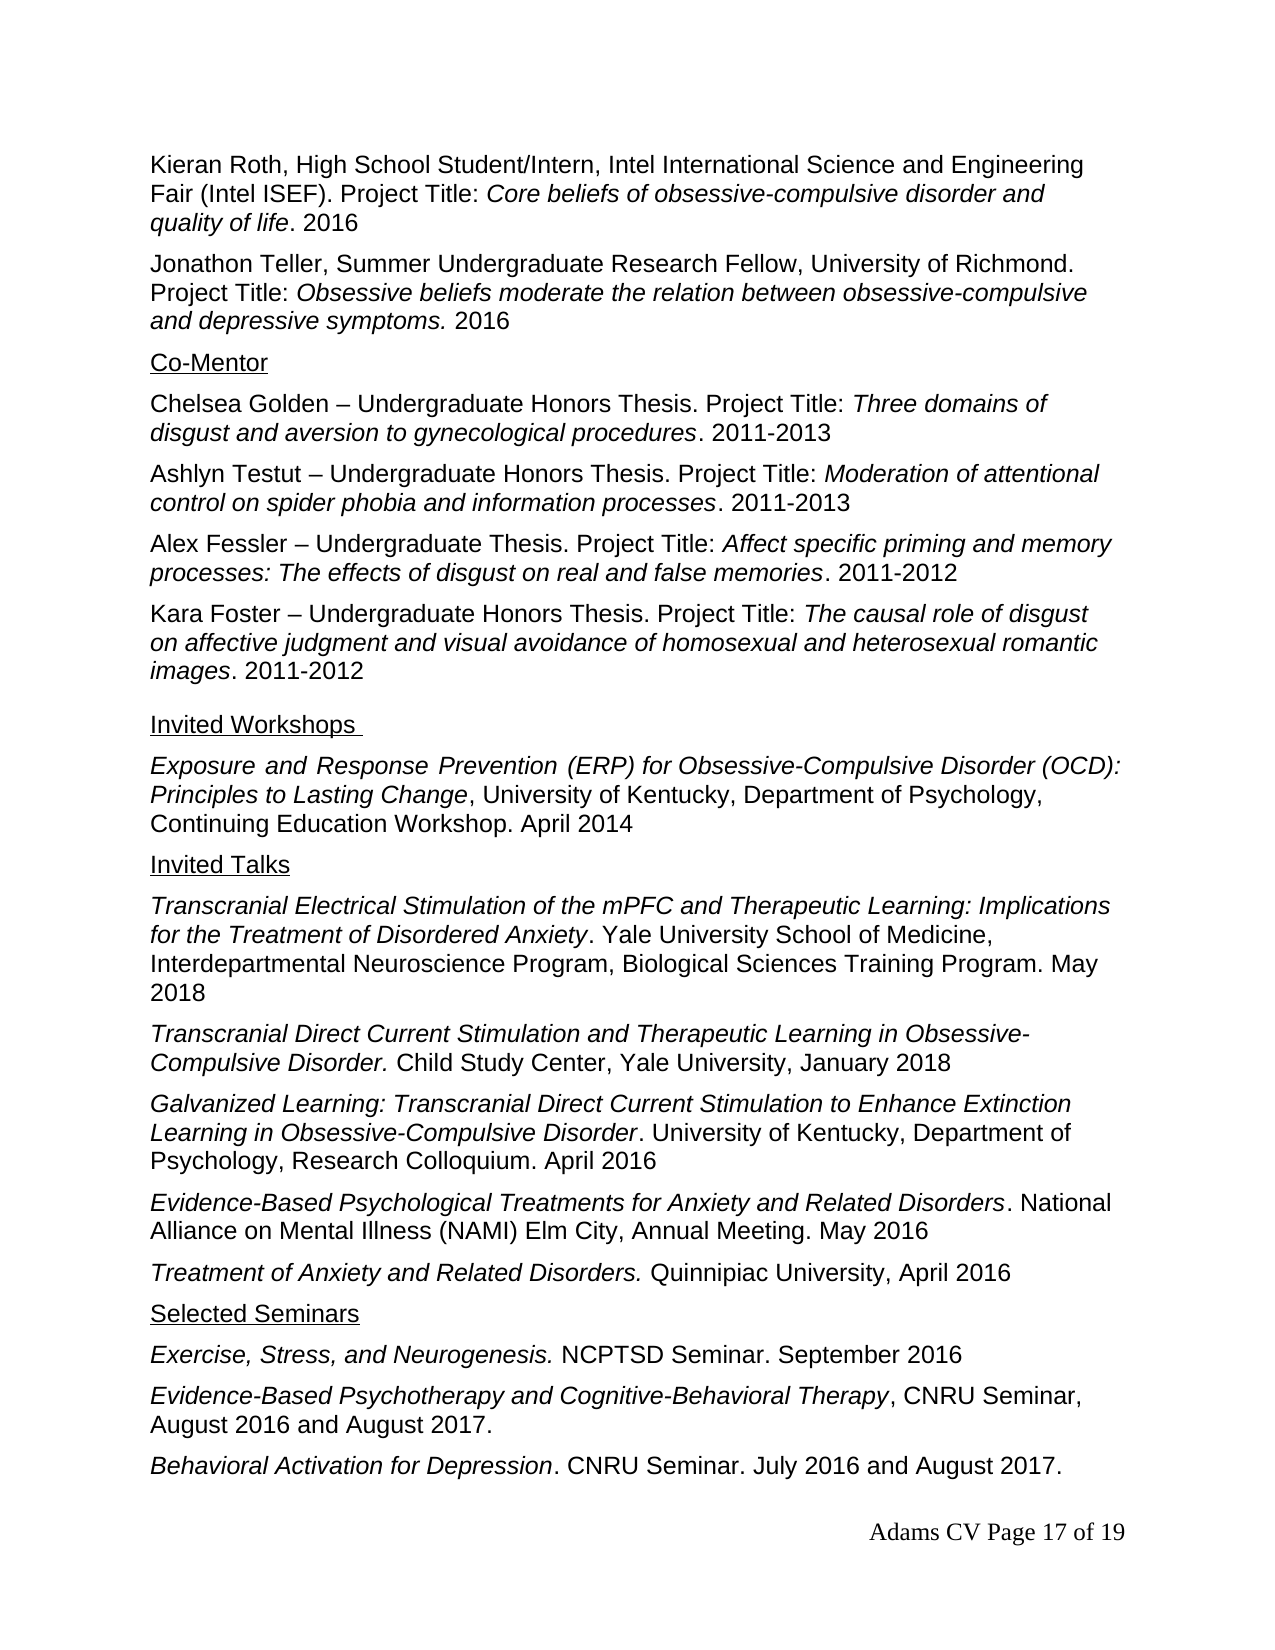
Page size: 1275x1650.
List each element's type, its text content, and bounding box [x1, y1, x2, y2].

text Behavioral Activation for Depression. CNRU Seminar. July 2016 and August 2017. [150, 1451, 1125, 1480]
text Transcranial Electrical Stimulation of the mPFC and Therapeutic Learning: Implications for the Treatment of Disordered Anxiety. Yale University School of Medicine, Interdepartmental Neuroscience Program, Biological Sciences Training Program. May 2018 [150, 891, 1125, 1006]
text Alex Fessler – Undergraduate Thesis. Project Title: Affect specific priming and memory processes: The effects of disgust on real and false memories. 2011-2012 [150, 529, 1125, 586]
text Invited Workshops [150, 710, 1125, 739]
text Galvanized Learning: Transcranial Direct Current Stimulation to Enhance Extinction Learning in Obsessive-Compulsive Disorder. University of Kentucky, Department of Psychology, Research Colloquium. April 2016 [150, 1089, 1125, 1175]
text Jonathon Teller, Summer Undergraduate Research Fellow, University of Richmond. Project Title: Obsessive beliefs moderate the relation between obsessive-compulsive and depressive symptoms. 2016 [150, 249, 1125, 335]
text Evidence-Based Psychological Treatments for Anxiety and Related Disorders. National Alliance on Mental Illness (NAMI) Elm City, Annual Meeting. May 2016 [150, 1187, 1125, 1245]
text Invited Talks [150, 850, 1125, 879]
text Kara Foster – Undergraduate Honors Thesis. Project Title: The causal role of disgust on affective judgment and visual avoidance of homosexual and heterosexual romantic images. 2011-2012 [150, 599, 1125, 685]
text Transcranial Direct Current Stimulation and Therapeutic Learning in Obsessive-Compulsive Disorder. Child Study Center, Yale University, January 2018 [150, 1019, 1125, 1076]
text Chelsea Golden – Undergraduate Honors Thesis. Project Title: Three domains of disgust and aversion to gynecological procedures. 2011-2013 [150, 389, 1125, 446]
text Selected Seminars [150, 1299, 1125, 1327]
text Exposure and Response Prevention (ERP) for Obsessive-Compulsive Disorder (OCD): Principles to Lasting Change, University of Kentucky, Department of Psychology, Continuing Education Workshop. April 2014 [150, 751, 1125, 837]
text Exercise, Stress, and Neurogenesis. NCPTSD Seminar. September 2016 [150, 1340, 1125, 1369]
text Kieran Roth, High School Student/Intern, Intel International Science and Engineering Fair (Intel ISEF). Project Title: Core beliefs of obsessive-compulsive disorder and quality of life. 2016 [150, 150, 1125, 236]
text Evidence-Based Psychotherapy and Cognitive-Behavioral Therapy, CNRU Seminar, August 2016 and August 2017. [150, 1381, 1125, 1439]
text Co-Mentor [150, 347, 1125, 376]
text Treatment of Anxiety and Related Disorders. Quinnipiac University, April 2016 [150, 1257, 1125, 1286]
text Ashlyn Testut – Undergraduate Honors Thesis. Project Title: Moderation of attentional control on spider phobia and information processes. 2011-2013 [150, 459, 1125, 516]
